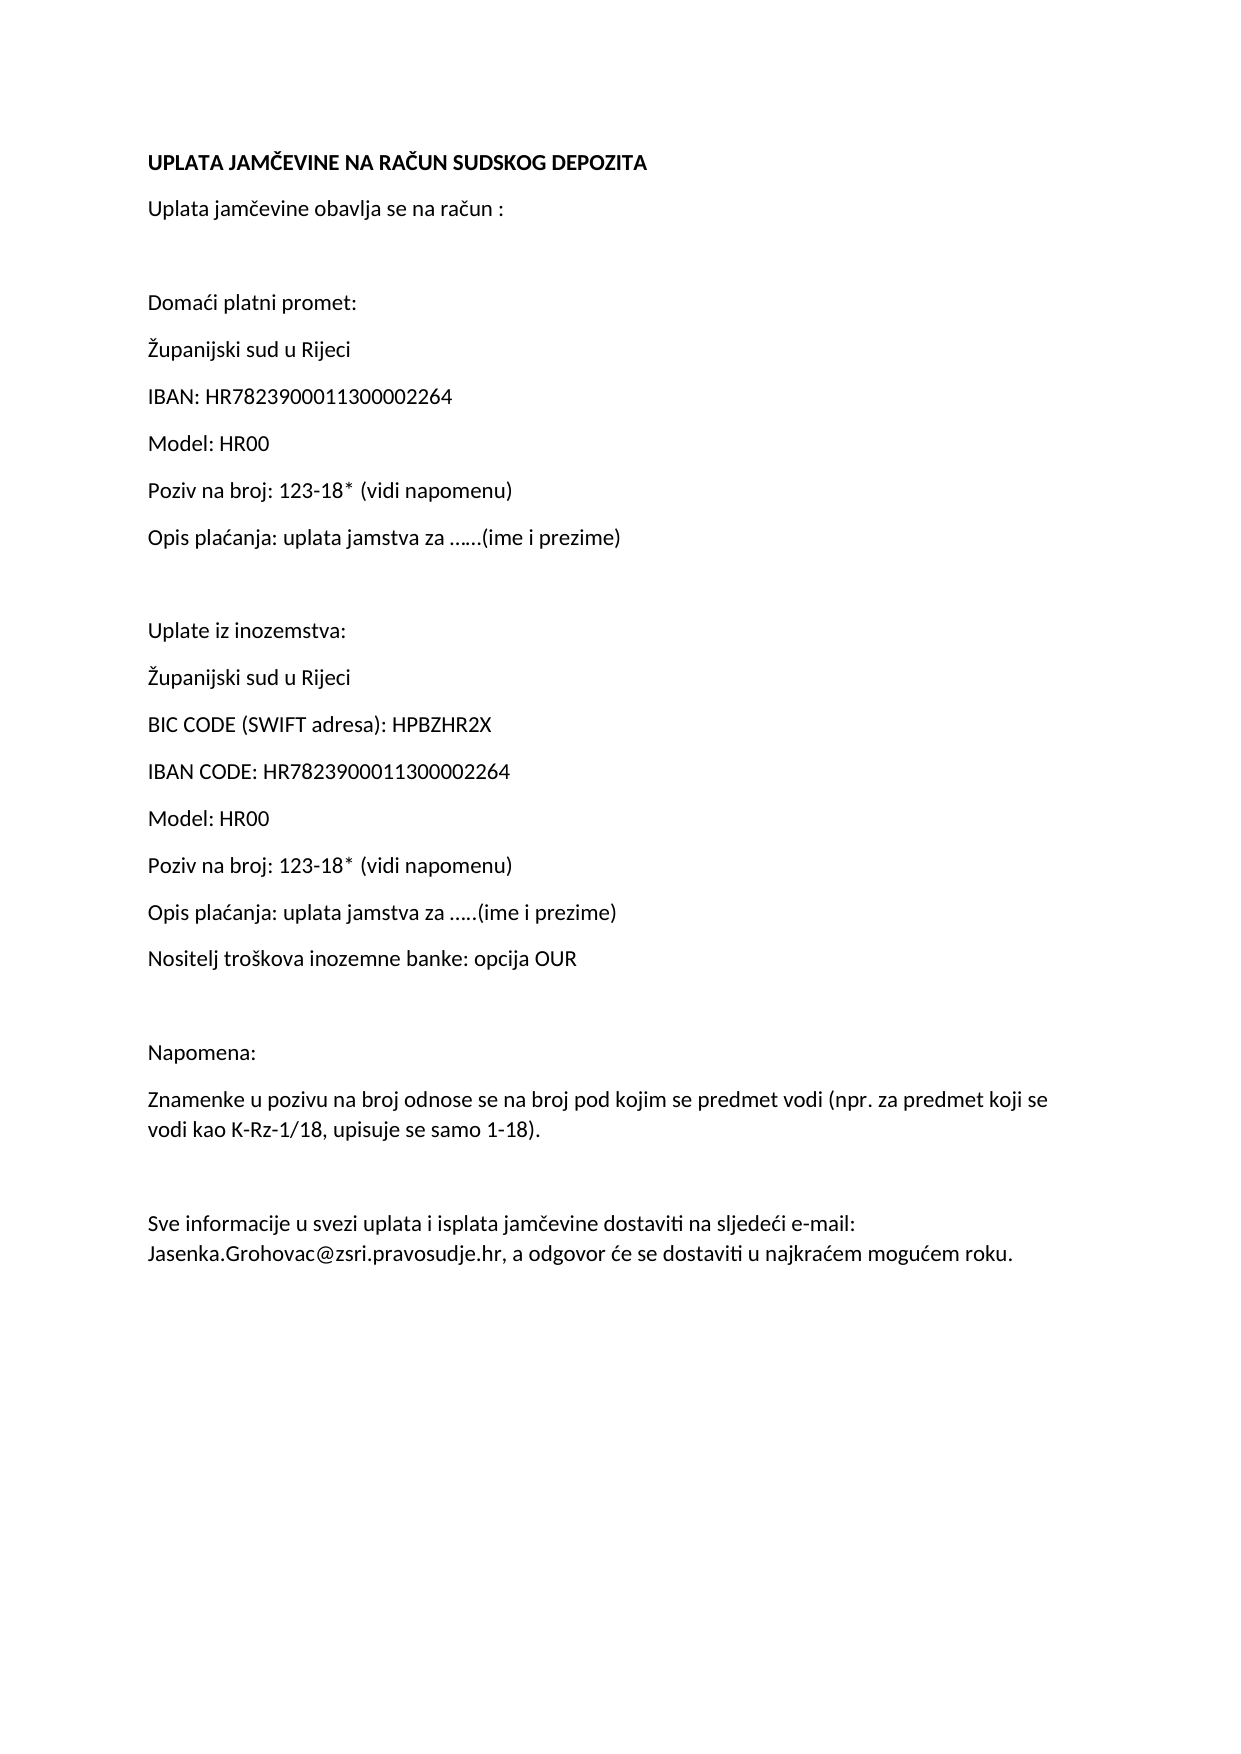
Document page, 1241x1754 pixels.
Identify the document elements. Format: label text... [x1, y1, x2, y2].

text Uplate iz inozemstva: [148, 616, 1093, 644]
text Županijski sud u Rijeci [148, 335, 1093, 363]
text Županijski sud u Rijeci [148, 663, 1093, 691]
text Model: HR00 [148, 429, 1093, 457]
text Opis plaćanja: uplata jamstva za ……(ime i prezime) [148, 523, 1093, 551]
text BIC CODE (SWIFT adresa): HPBZHR2X [148, 710, 1093, 738]
text UPLATA JAMČEVINE NA RAČUN SUDSKOG DEPOZITA [148, 148, 1093, 176]
text Opis plaćanja: uplata jamstva za …..(ime i prezime) [148, 898, 1093, 926]
text Poziv na broj: 123-18* (vidi napomenu) [148, 476, 1093, 504]
text Sve informacije u svezi uplata i isplata jamčevine dostaviti na sljedeći e-mail: Jasenka.Grohovac@zsri.pravosudje.hr, a odgovor će se dostaviti u najkraćem mogućem roku. [148, 1209, 1093, 1267]
text Znamenke u pozivu na broj odnose se na broj pod kojim se predmet vodi (npr. za predmet koji se vodi kao K-Rz-1/18, upisuje se samo 1-18). [148, 1085, 1093, 1143]
text Uplata jamčevine obavlja se na račun : [148, 194, 1093, 222]
text Model: HR00 [148, 804, 1093, 832]
text IBAN CODE: HR7823900011300002264 [148, 757, 1093, 785]
text Poziv na broj: 123-18* (vidi napomenu) [148, 851, 1093, 879]
text IBAN: HR7823900011300002264 [148, 382, 1093, 410]
text Nositelj troškova inozemne banke: opcija OUR [148, 944, 1093, 972]
text Napomena: [148, 1038, 1093, 1066]
text Domaći platni promet: [148, 288, 1093, 316]
